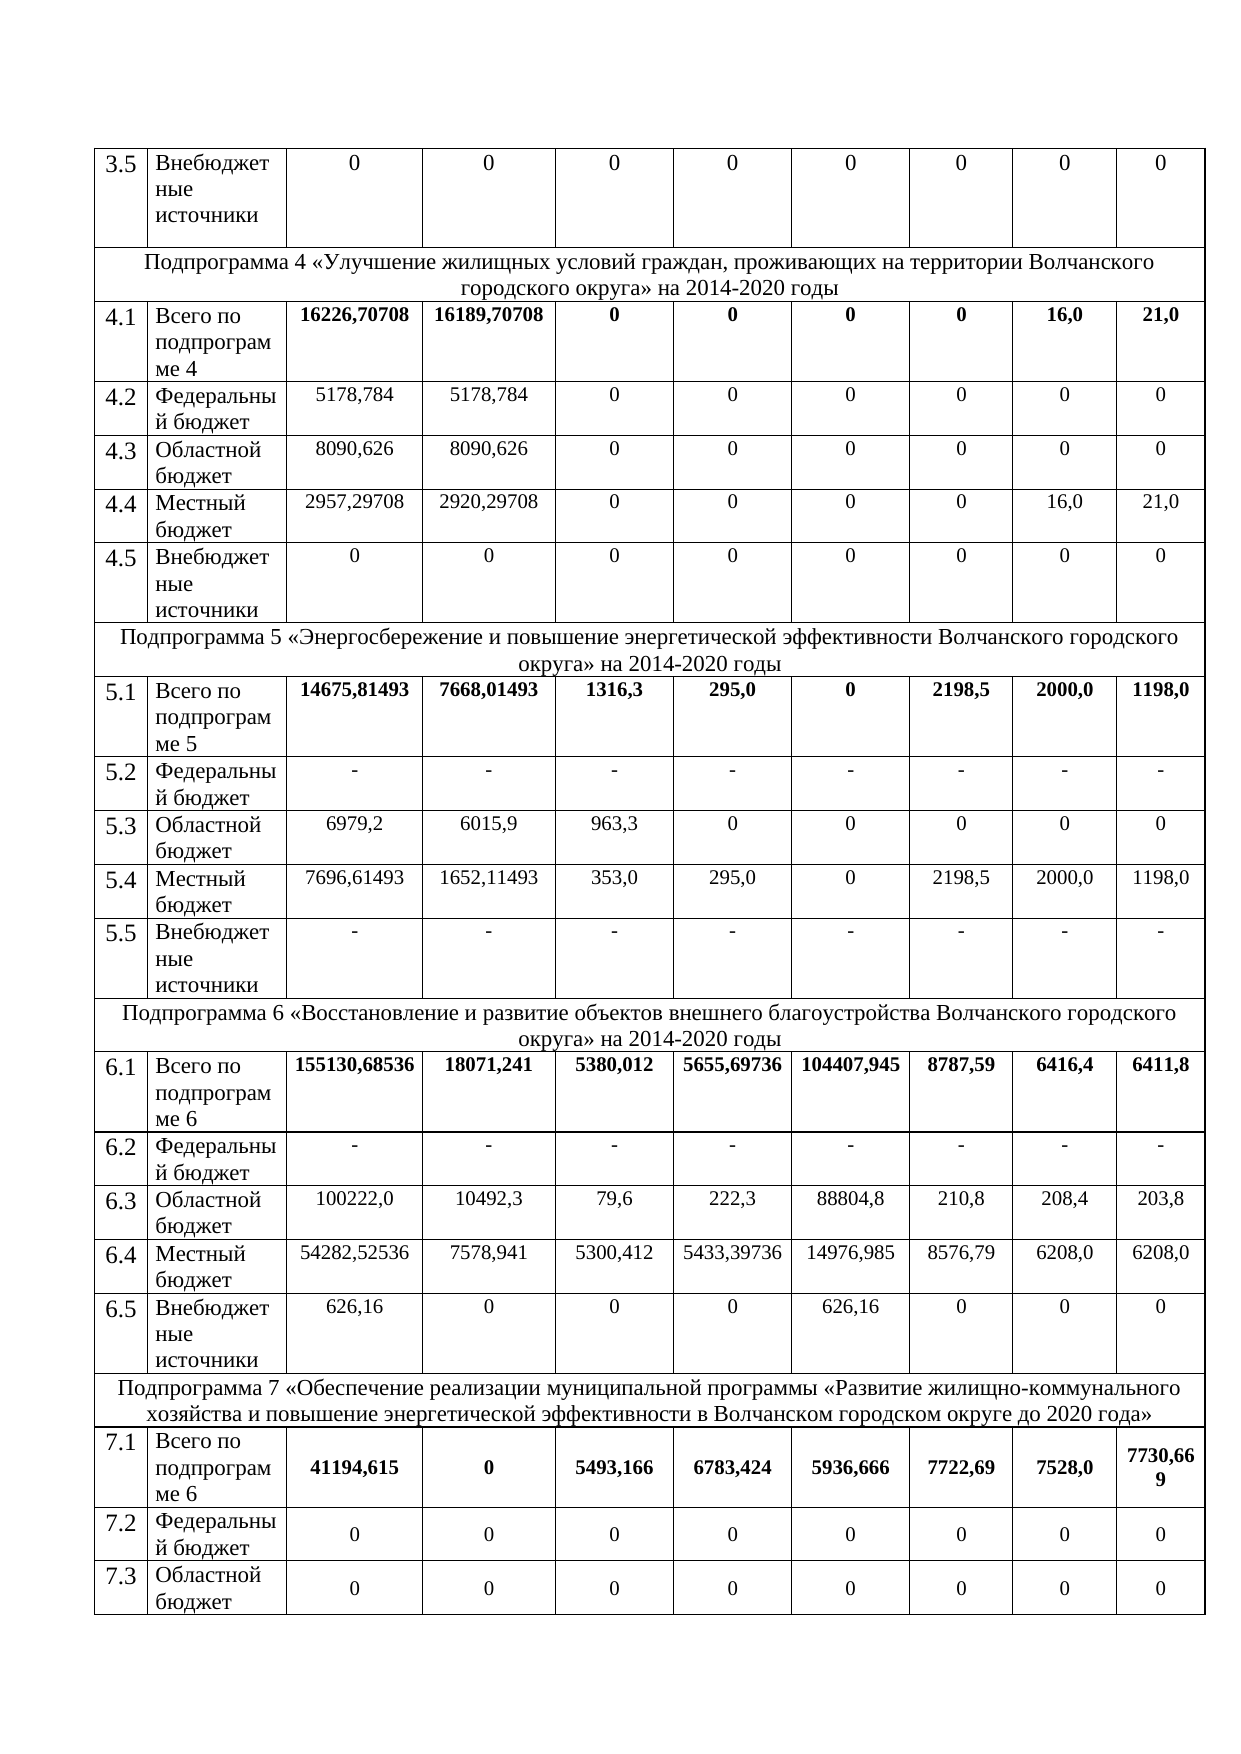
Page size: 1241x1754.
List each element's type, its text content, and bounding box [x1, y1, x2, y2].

table_cell 8576,79 [910, 1240, 1012, 1293]
table_cell 14675,81493 [287, 677, 422, 756]
table_cell - [674, 757, 791, 810]
table_cell 0 [910, 1294, 1012, 1373]
table_cell 4.3 [95, 436, 147, 488]
table_cell - [674, 919, 791, 997]
table_cell 6416,4 [1013, 1052, 1116, 1131]
table_cell - [910, 919, 1012, 997]
table_cell Подпрограмма 7 «Обеспечение реализации муниципальной программы «Развитие жилищно-коммунального хозяйства и повышение энергетической эффективности в Волчанском городском округе до 2020 года» [95, 1374, 1204, 1426]
table_cell 0 [1013, 1294, 1116, 1373]
table_cell 79,6 [556, 1186, 673, 1239]
table_cell - [792, 919, 909, 997]
table_cell 203,8 [1117, 1186, 1204, 1239]
table_cell - [1013, 757, 1116, 810]
table_cell 88804,8 [792, 1186, 909, 1239]
table_cell 21,0 [1117, 490, 1204, 542]
table_cell 6.2 [95, 1133, 147, 1185]
table_cell Внебюджетные источники [148, 1294, 286, 1373]
table_cell 2198,5 [910, 865, 1012, 917]
table_cell 5.1 [95, 677, 147, 756]
table_cell - [1117, 1133, 1204, 1185]
table_cell 0 [792, 811, 909, 864]
table_cell 4.1 [95, 302, 147, 381]
table_cell 6.4 [95, 1240, 147, 1293]
table_cell 0 [792, 1508, 909, 1560]
table_cell 0 [556, 1508, 673, 1560]
table_cell 6.5 [95, 1294, 147, 1373]
table_cell - [910, 757, 1012, 810]
table_cell 0 [556, 436, 673, 488]
table_cell 0 [423, 1508, 555, 1560]
table_cell 5.2 [95, 757, 147, 810]
table_cell 0 [1013, 436, 1116, 488]
table_cell 1198,0 [1117, 677, 1204, 756]
table_cell 0 [674, 490, 791, 542]
table_cell - [287, 919, 422, 997]
table_cell 7.2 [95, 1508, 147, 1560]
table_cell 18071,241 [423, 1052, 555, 1131]
table_cell 6208,0 [1117, 1240, 1204, 1293]
table_cell - [556, 1133, 673, 1185]
table_cell 0 [792, 677, 909, 756]
table_cell 6783,424 [674, 1428, 791, 1507]
table_cell Подпрограмма 4 «Улучшение жилищных условий граждан, проживающих на территории Волчанского городского округа» на 2014-2020 годы [95, 248, 1204, 301]
table_cell 2198,5 [910, 677, 1012, 756]
table_cell 0 [910, 382, 1012, 435]
table_cell 5380,012 [556, 1052, 673, 1131]
table_cell 0 [287, 149, 422, 247]
table_cell 0 [792, 543, 909, 622]
table_cell Местный бюджет [148, 865, 286, 917]
table_cell 0 [1117, 811, 1204, 864]
table_cell Областной бюджет [148, 1561, 286, 1614]
table_cell 2920,29708 [423, 490, 555, 542]
table_cell 0 [792, 149, 909, 247]
table_cell 1652,11493 [423, 865, 555, 917]
table_cell 5655,69736 [674, 1052, 791, 1131]
table_cell 0 [674, 302, 791, 381]
table_cell 0 [1013, 1561, 1116, 1614]
table_cell 222,3 [674, 1186, 791, 1239]
table_cell 5433,39736 [674, 1240, 791, 1293]
table_cell 1198,0 [1117, 865, 1204, 917]
table_cell 3.5 [95, 149, 147, 247]
table_cell 0 [674, 149, 791, 247]
table_cell 0 [674, 382, 791, 435]
table_cell 8090,626 [423, 436, 555, 488]
table_cell 0 [792, 865, 909, 917]
table_cell 2000,0 [1013, 677, 1116, 756]
table_cell 6015,9 [423, 811, 555, 864]
table_cell 626,16 [792, 1294, 909, 1373]
table_cell Местный бюджет [148, 490, 286, 542]
table_cell 295,0 [674, 865, 791, 917]
table_cell Всего по подпрограмме 6 [148, 1428, 286, 1507]
table_cell 0 [1117, 149, 1204, 247]
table_cell 54282,52536 [287, 1240, 422, 1293]
table_cell 4.2 [95, 382, 147, 435]
table_cell Федеральный бюджет [148, 382, 286, 435]
table_cell 4.4 [95, 490, 147, 542]
table_cell 0 [556, 302, 673, 381]
table_cell 7.1 [95, 1428, 147, 1507]
table_cell Федеральный бюджет [148, 1133, 286, 1185]
table_cell 0 [1013, 382, 1116, 435]
table_cell 0 [910, 302, 1012, 381]
table_cell - [674, 1133, 791, 1185]
table_cell 0 [674, 1294, 791, 1373]
table_cell 0 [423, 1294, 555, 1373]
table_cell 8090,626 [287, 436, 422, 488]
table_cell - [423, 919, 555, 997]
table_cell - [1013, 1133, 1116, 1185]
table_cell 0 [287, 543, 422, 622]
table_cell 626,16 [287, 1294, 422, 1373]
table_cell 0 [792, 490, 909, 542]
table_cell Внебюджетные источники [148, 149, 286, 247]
table_cell 0 [910, 490, 1012, 542]
table_cell 0 [792, 382, 909, 435]
table_cell 2000,0 [1013, 865, 1116, 917]
table_cell 0 [910, 149, 1012, 247]
table_cell 6979,2 [287, 811, 422, 864]
table_cell 0 [423, 1428, 555, 1507]
table_cell 0 [792, 436, 909, 488]
table_cell 0 [792, 1561, 909, 1614]
table_cell 0 [556, 1294, 673, 1373]
table_cell 0 [910, 1561, 1012, 1614]
table_cell - [792, 1133, 909, 1185]
table_cell 0 [1117, 382, 1204, 435]
table_cell - [423, 757, 555, 810]
table_cell 0 [792, 302, 909, 381]
table_cell 0 [287, 1508, 422, 1560]
table_cell - [287, 757, 422, 810]
table_cell 0 [1013, 149, 1116, 247]
table_cell Областной бюджет [148, 811, 286, 864]
table_cell 0 [1117, 436, 1204, 488]
table_cell 7.3 [95, 1561, 147, 1614]
table_cell 0 [556, 1561, 673, 1614]
table_cell 0 [287, 1561, 422, 1614]
table_cell 5.4 [95, 865, 147, 917]
table_cell 0 [1117, 1561, 1204, 1614]
table_cell 0 [1117, 1294, 1204, 1373]
table_cell - [1117, 919, 1204, 997]
table_cell 5178,784 [287, 382, 422, 435]
table_cell 100222,0 [287, 1186, 422, 1239]
table_cell 0 [1013, 1508, 1116, 1560]
table_cell 0 [556, 149, 673, 247]
table_cell 10492,3 [423, 1186, 555, 1239]
table_cell Местный бюджет [148, 1240, 286, 1293]
table_cell 104407,945 [792, 1052, 909, 1131]
table_cell 2957,29708 [287, 490, 422, 542]
table_cell 1316,3 [556, 677, 673, 756]
table_cell 6208,0 [1013, 1240, 1116, 1293]
table_cell 0 [674, 543, 791, 622]
table_cell 0 [423, 149, 555, 247]
table_cell 0 [1117, 543, 1204, 622]
table_cell 0 [910, 543, 1012, 622]
table_cell 0 [423, 543, 555, 622]
table_cell Областной бюджет [148, 436, 286, 488]
table_cell 0 [423, 1561, 555, 1614]
table_cell Подпрограмма 6 «Восстановление и развитие объектов внешнего благоустройства Волчанского городского округа» на 2014-2020 годы [95, 999, 1204, 1051]
table_cell 7578,941 [423, 1240, 555, 1293]
table_cell 0 [674, 436, 791, 488]
table_cell - [910, 1133, 1012, 1185]
table_cell Федеральный бюджет [148, 1508, 286, 1560]
table_cell - [1117, 757, 1204, 810]
table_cell 16,0 [1013, 302, 1116, 381]
table_cell - [423, 1133, 555, 1185]
table_cell 7722,69 [910, 1428, 1012, 1507]
table_cell 7668,01493 [423, 677, 555, 756]
table_cell 208,4 [1013, 1186, 1116, 1239]
table_cell 0 [674, 1508, 791, 1560]
table_cell 5300,412 [556, 1240, 673, 1293]
table_cell 6411,8 [1117, 1052, 1204, 1131]
table_cell 16,0 [1013, 490, 1116, 542]
table_cell 5.3 [95, 811, 147, 864]
table_cell 7528,0 [1013, 1428, 1116, 1507]
table_cell 0 [556, 543, 673, 622]
table_cell Внебюджетные источники [148, 543, 286, 622]
table_cell 8787,59 [910, 1052, 1012, 1131]
table_cell 21,0 [1117, 302, 1204, 381]
table_cell 0 [674, 811, 791, 864]
table_cell Всего по подпрограмме 6 [148, 1052, 286, 1131]
table_cell 155130,68536 [287, 1052, 422, 1131]
table_cell 0 [910, 436, 1012, 488]
table_cell 5936,666 [792, 1428, 909, 1507]
table_cell 16189,70708 [423, 302, 555, 381]
table_cell 0 [1013, 811, 1116, 864]
table_cell 41194,615 [287, 1428, 422, 1507]
table_cell 0 [910, 811, 1012, 864]
table_cell - [556, 757, 673, 810]
table_cell 0 [1117, 1508, 1204, 1560]
table_cell 353,0 [556, 865, 673, 917]
table_cell Внебюджетные источники [148, 919, 286, 997]
table_cell Подпрограмма 5 «Энергосбережение и повышение энергетической эффективности Волчанского городского округа» на 2014-2020 годы [95, 623, 1204, 676]
table_cell 295,0 [674, 677, 791, 756]
table_cell Всего по подпрограмме 5 [148, 677, 286, 756]
table_cell 5493,166 [556, 1428, 673, 1507]
table_cell 7730,669 [1117, 1428, 1204, 1507]
table_cell Областной бюджет [148, 1186, 286, 1239]
table_cell 5.5 [95, 919, 147, 997]
table_cell 0 [556, 490, 673, 542]
table_cell - [556, 919, 673, 997]
table_cell 7696,61493 [287, 865, 422, 917]
table_cell 5178,784 [423, 382, 555, 435]
table_cell - [792, 757, 909, 810]
table_cell - [1013, 919, 1116, 997]
table_cell 963,3 [556, 811, 673, 864]
table_cell 210,8 [910, 1186, 1012, 1239]
table_cell 6.1 [95, 1052, 147, 1131]
table_cell 4.5 [95, 543, 147, 622]
table_cell Всего по подпрограмме 4 [148, 302, 286, 381]
table_cell 0 [556, 382, 673, 435]
table_cell 14976,985 [792, 1240, 909, 1293]
table_cell 0 [674, 1561, 791, 1614]
table_cell 0 [910, 1508, 1012, 1560]
table_cell - [287, 1133, 422, 1185]
table_cell Федеральный бюджет [148, 757, 286, 810]
table_cell 0 [1013, 543, 1116, 622]
table_cell 6.3 [95, 1186, 147, 1239]
table_cell 16226,70708 [287, 302, 422, 381]
